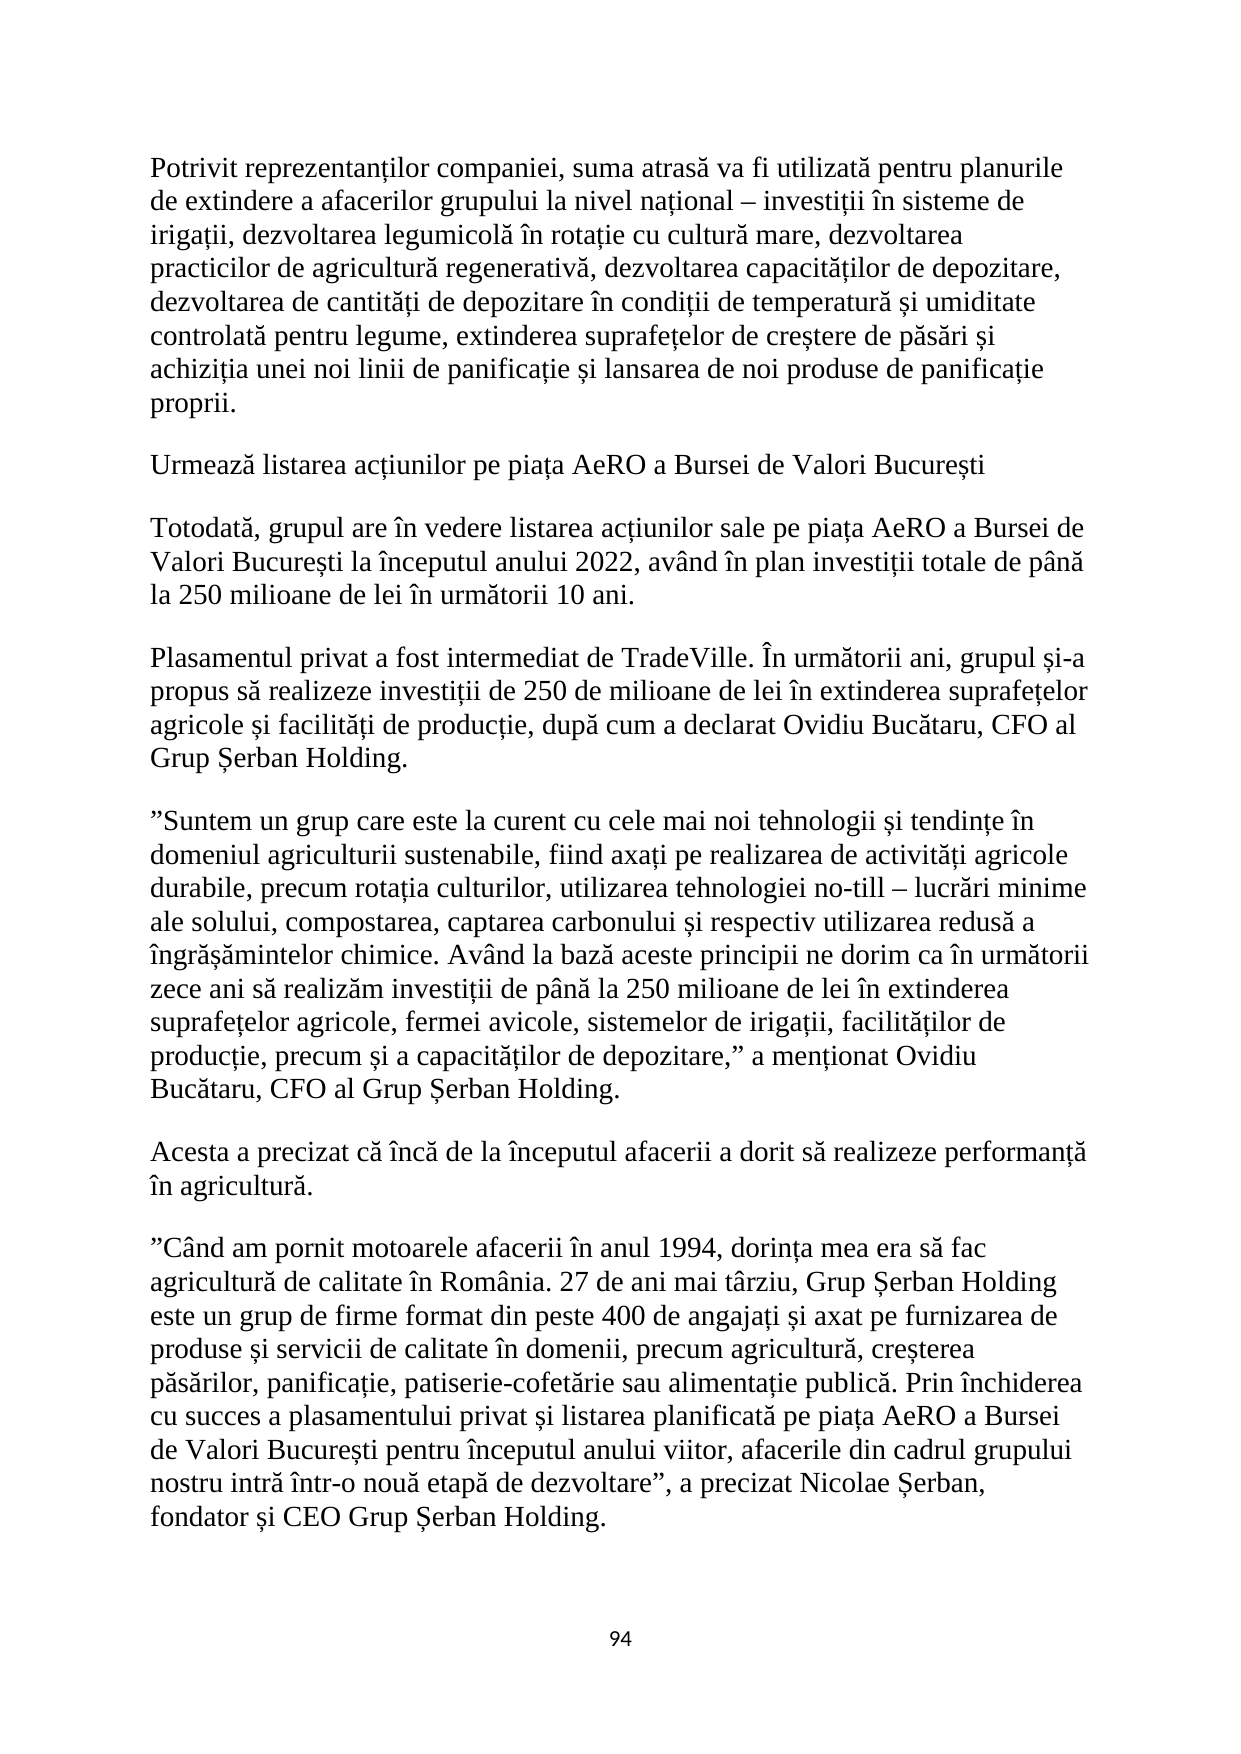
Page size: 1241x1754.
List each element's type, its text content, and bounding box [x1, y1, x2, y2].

text Plasamentul privat a fost intermediat de TradeVille. În următorii ani, grupul și-a propus să realizeze investiții de 250 de milioane de lei în extinderea suprafețelor agricole și facilități de producție, după cum a declarat Ovidiu Bucătaru, CFO al Grup Șerban Holding. [150, 640, 1090, 774]
text Urmează listarea acțiunilor pe piața AeRO a Bursei de Valori București [150, 447, 1090, 481]
text ”Suntem un grup care este la curent cu cele mai noi tehnologii și tendințe în domeniul agriculturii sustenabile, fiind axați pe realizarea de activități agricole durabile, precum rotația culturilor, utilizarea tehnologiei no-till – lucrări minime ale solului, compostarea, captarea carbonului și respectiv utilizarea redusă a îngrășămintelor chimice. Având la bază aceste principii ne dorim ca în următorii zece ani să realizăm investiții de până la 250 milioane de lei în extinderea suprafețelor agricole, fermei avicole, sistemelor de irigații, facilităților de producție, precum și a capacităților de depozitare,” a menționat Ovidiu Bucătaru, CFO al Grup Șerban Holding. [150, 803, 1090, 1105]
text Potrivit reprezentanților companiei, suma atrasă va fi utilizată pentru planurile de extindere a afacerilor grupului la nivel național – investiții în sisteme de irigații, dezvoltarea legumicolă în rotație cu cultură mare, dezvoltarea practicilor de agricultură regenerativă, dezvoltarea capacităților de depozitare, dezvoltarea de cantități de depozitare în condiții de temperatură și umiditate controlată pentru legume, extinderea suprafețelor de creștere de păsări și achiziția unei noi linii de panificație și lansarea de noi produse de panificație proprii. [150, 150, 1090, 418]
text Acesta a precizat că încă de la începutul afacerii a dorit să realizeze performanță în agricultură. [150, 1134, 1090, 1201]
text Totodată, grupul are în vedere listarea acțiunilor sale pe piața AeRO a Bursei de Valori București la începutul anului 2022, având în plan investiții totale de până la 250 milioane de lei în următorii 10 ani. [150, 510, 1090, 611]
text ”Când am pornit motoarele afacerii în anul 1994, dorința mea era să fac agricultură de calitate în România. 27 de ani mai târziu, Grup Șerban Holding este un grup de firme format din peste 400 de angajați și axat pe furnizarea de produse și servicii de calitate în domenii, precum agricultură, creșterea păsărilor, panificație, patiserie-cofetărie sau alimentație publică. Prin închiderea cu succes a plasamentului privat și listarea planificată pe piața AeRO a Bursei de Valori București pentru începutul anului viitor, afacerile din cadrul grupului nostru intră într-o nouă etapă de dezvoltare”, a precizat Nicolae Șerban, fondator și CEO Grup Șerban Holding. [150, 1231, 1090, 1532]
